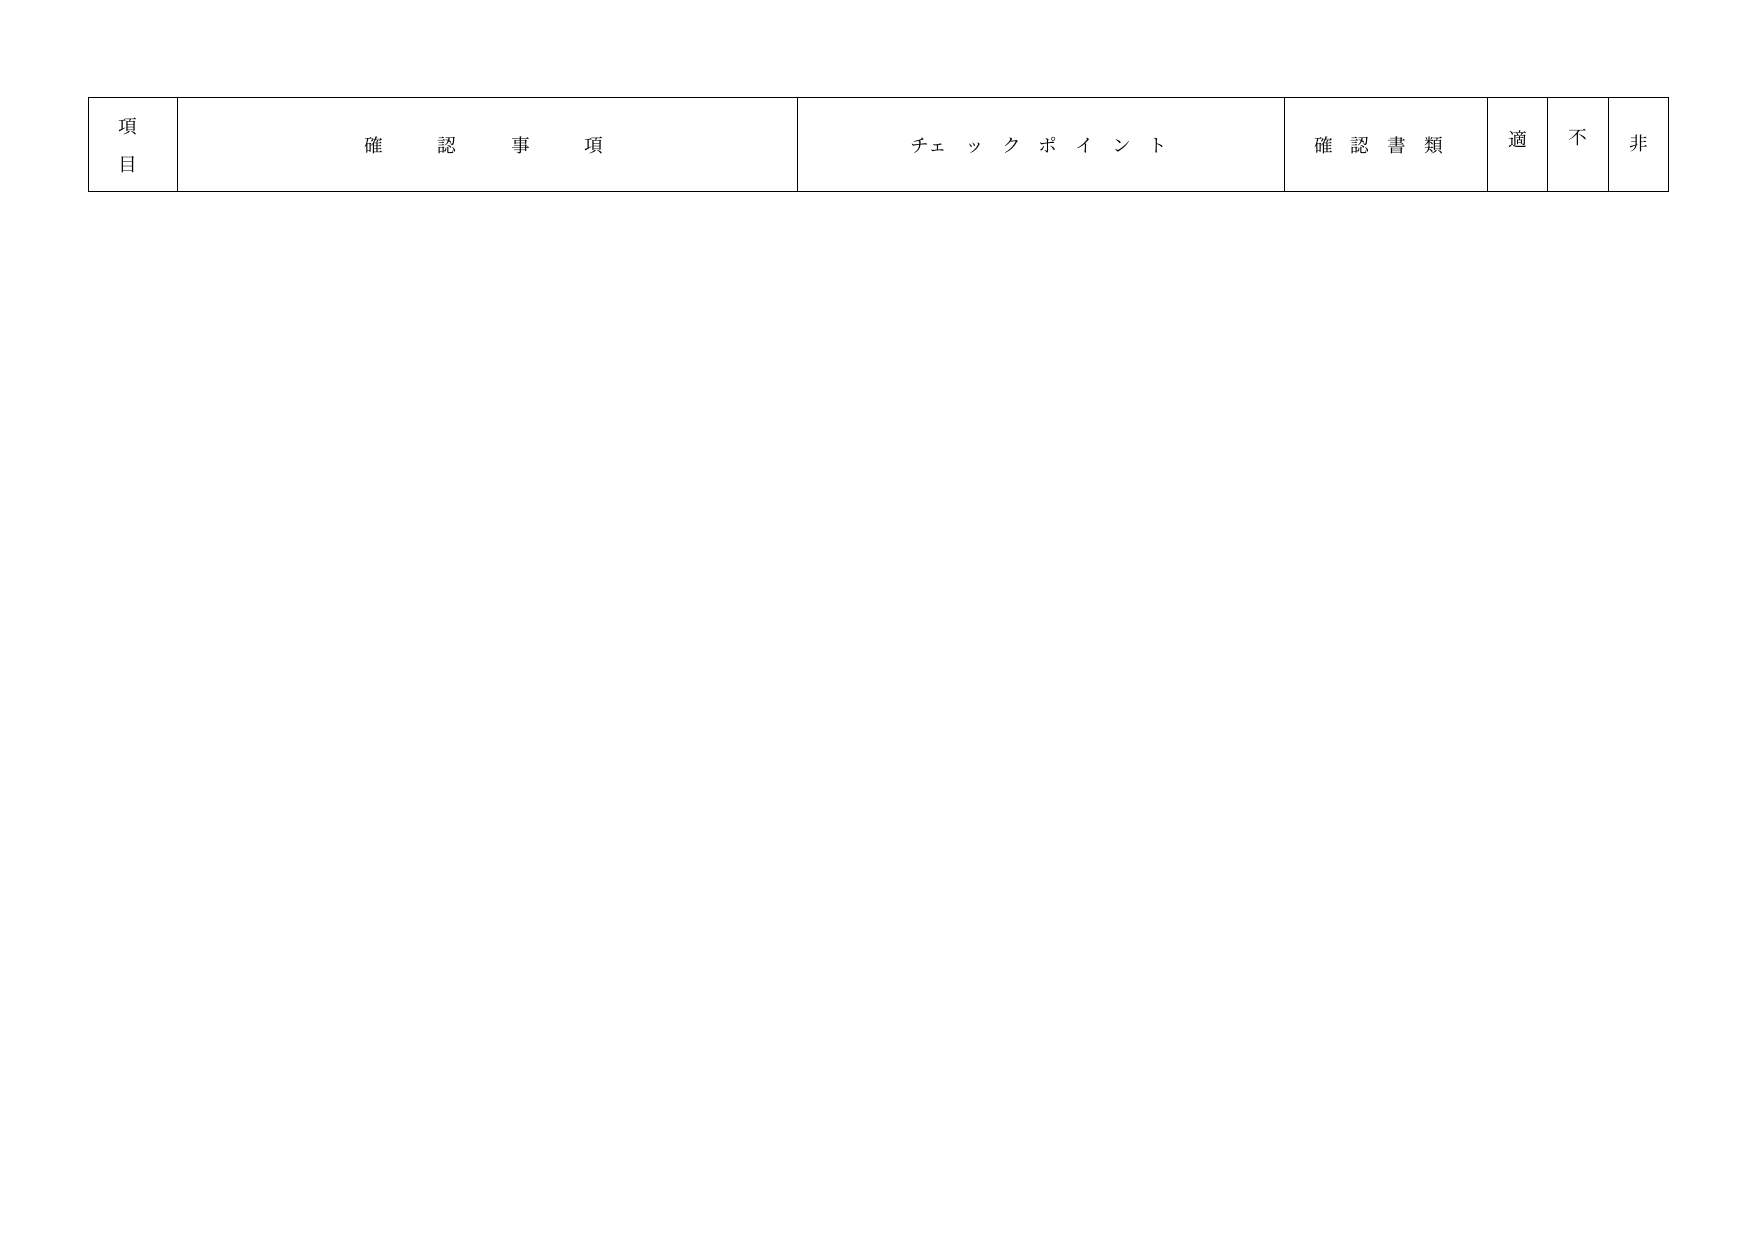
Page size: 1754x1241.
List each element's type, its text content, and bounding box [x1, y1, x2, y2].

table_header 確認書類 [1285, 98, 1487, 191]
table_header 項目 [89, 98, 177, 191]
table_header チェックポイント [798, 98, 1284, 191]
table_header 確 認 事 項 [178, 98, 797, 191]
table_header 不 適 [1548, 98, 1608, 191]
table_header 非該当 [1609, 98, 1668, 191]
table_header 適 [1488, 98, 1547, 191]
